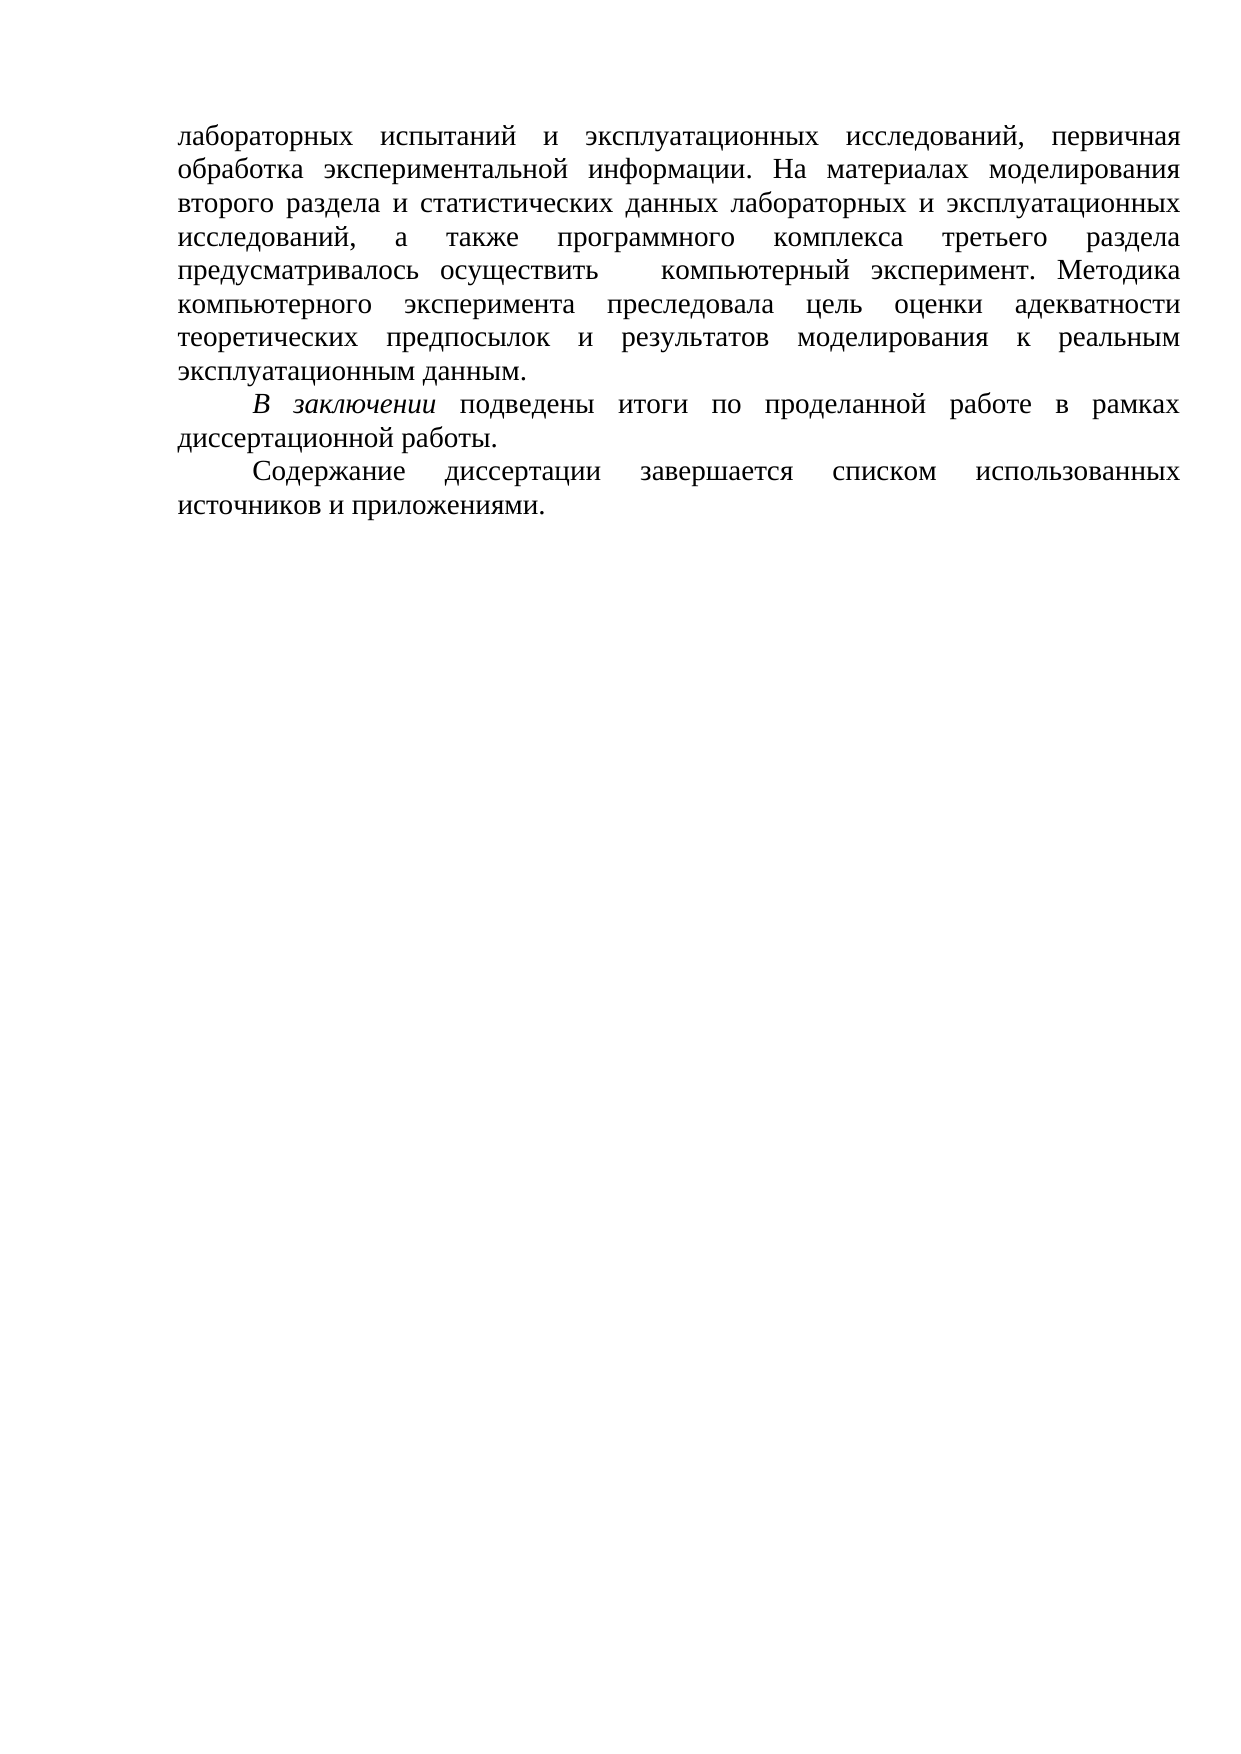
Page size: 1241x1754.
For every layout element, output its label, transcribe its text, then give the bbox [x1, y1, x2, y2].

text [177, 118, 1181, 386]
text Содержание диссертации завершается списком использованных источников и приложениями. [177, 453, 1181, 521]
text В заключении подведены итоги по проделанной работе в рамках диссертационной работы. [177, 386, 1181, 453]
